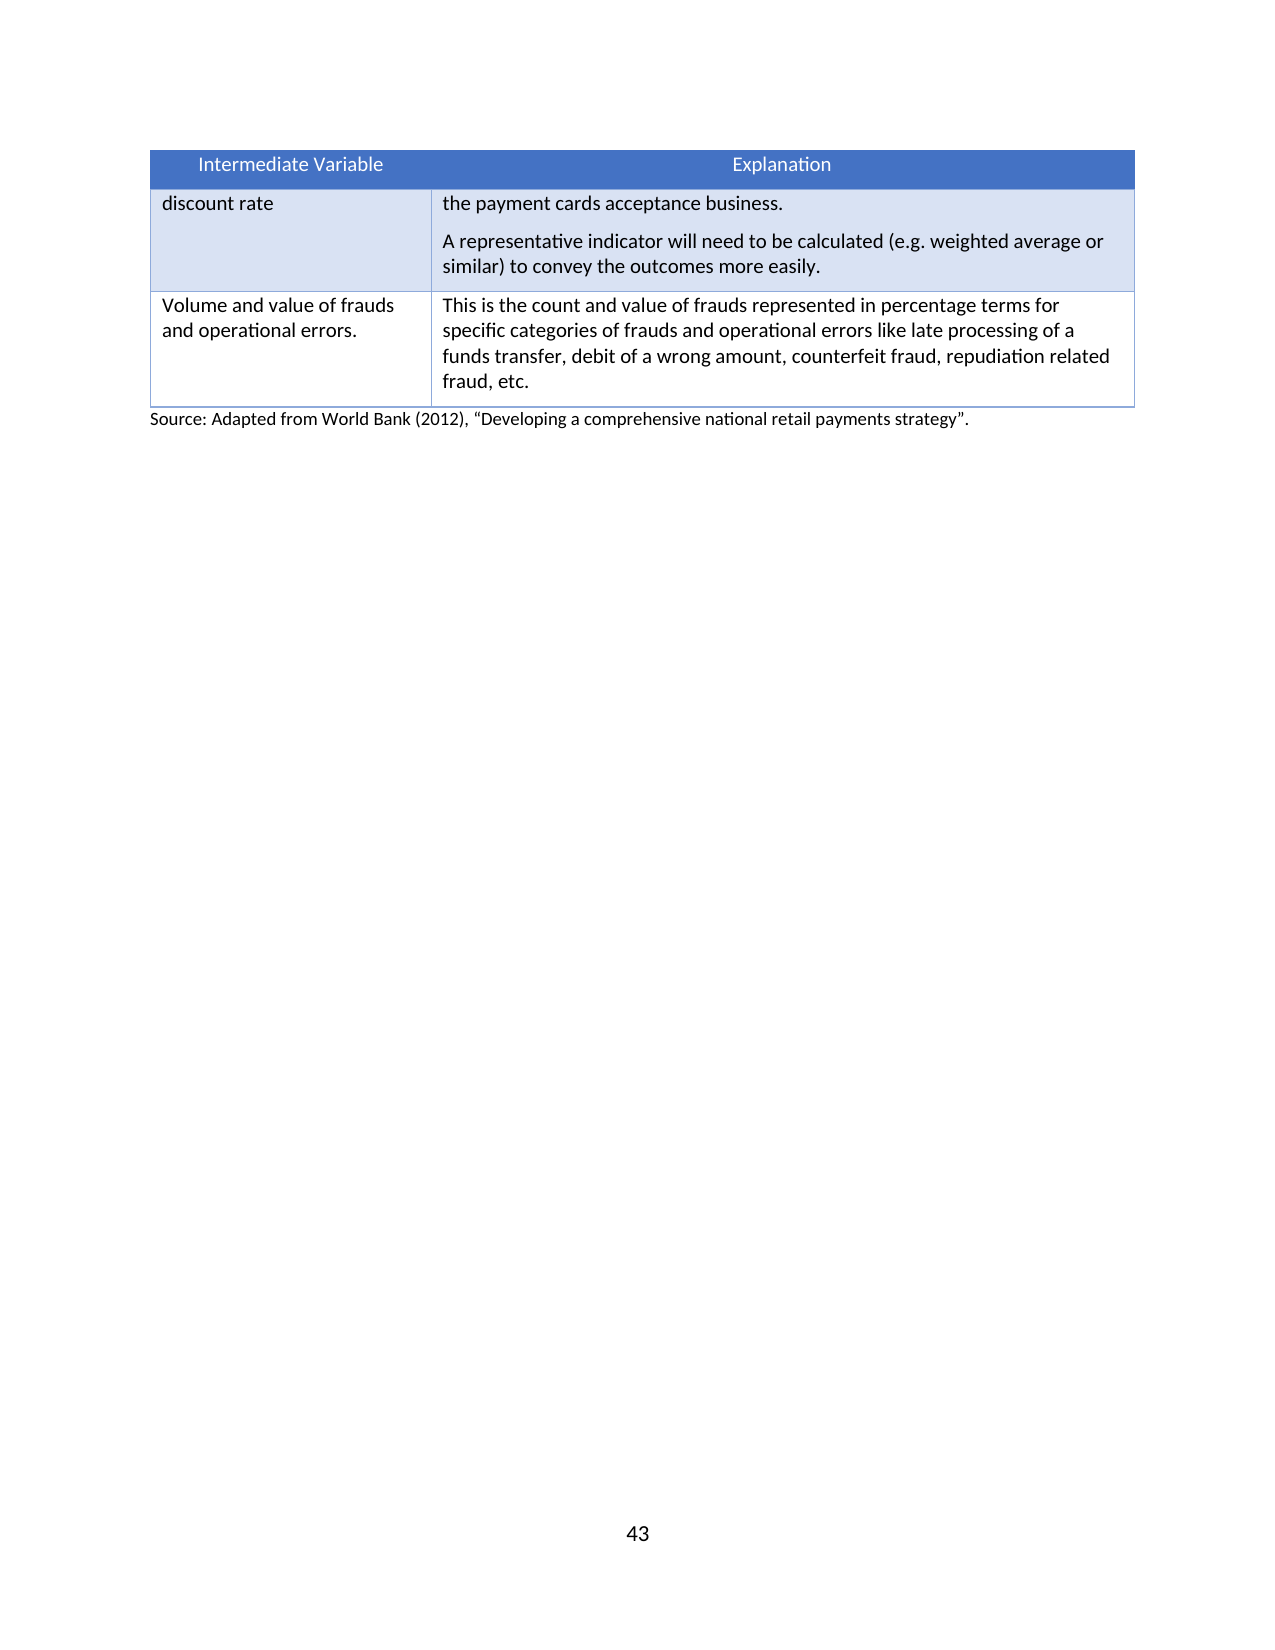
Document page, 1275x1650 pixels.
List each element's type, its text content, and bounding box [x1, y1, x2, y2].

table_header Explanation [432, 151, 1134, 189]
table_cell Evolution of the merchant discount rate [151, 190, 431, 291]
table_cell Volume and value of frauds and operational errors. [151, 292, 431, 406]
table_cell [432, 190, 1134, 291]
table_cell This is the count and value of frauds represented in percentage terms for specific categories of frauds and operational errors like late processing of a funds transfer, debit of a wrong amount, counterfeit fraud, repudiation related fraud, etc. [432, 292, 1134, 406]
table_header Intermediate Variable [151, 151, 431, 189]
text Source: Adapted from World Bank (2012), “Developing a comprehensive national retail payments strategy”. [150, 408, 1125, 430]
